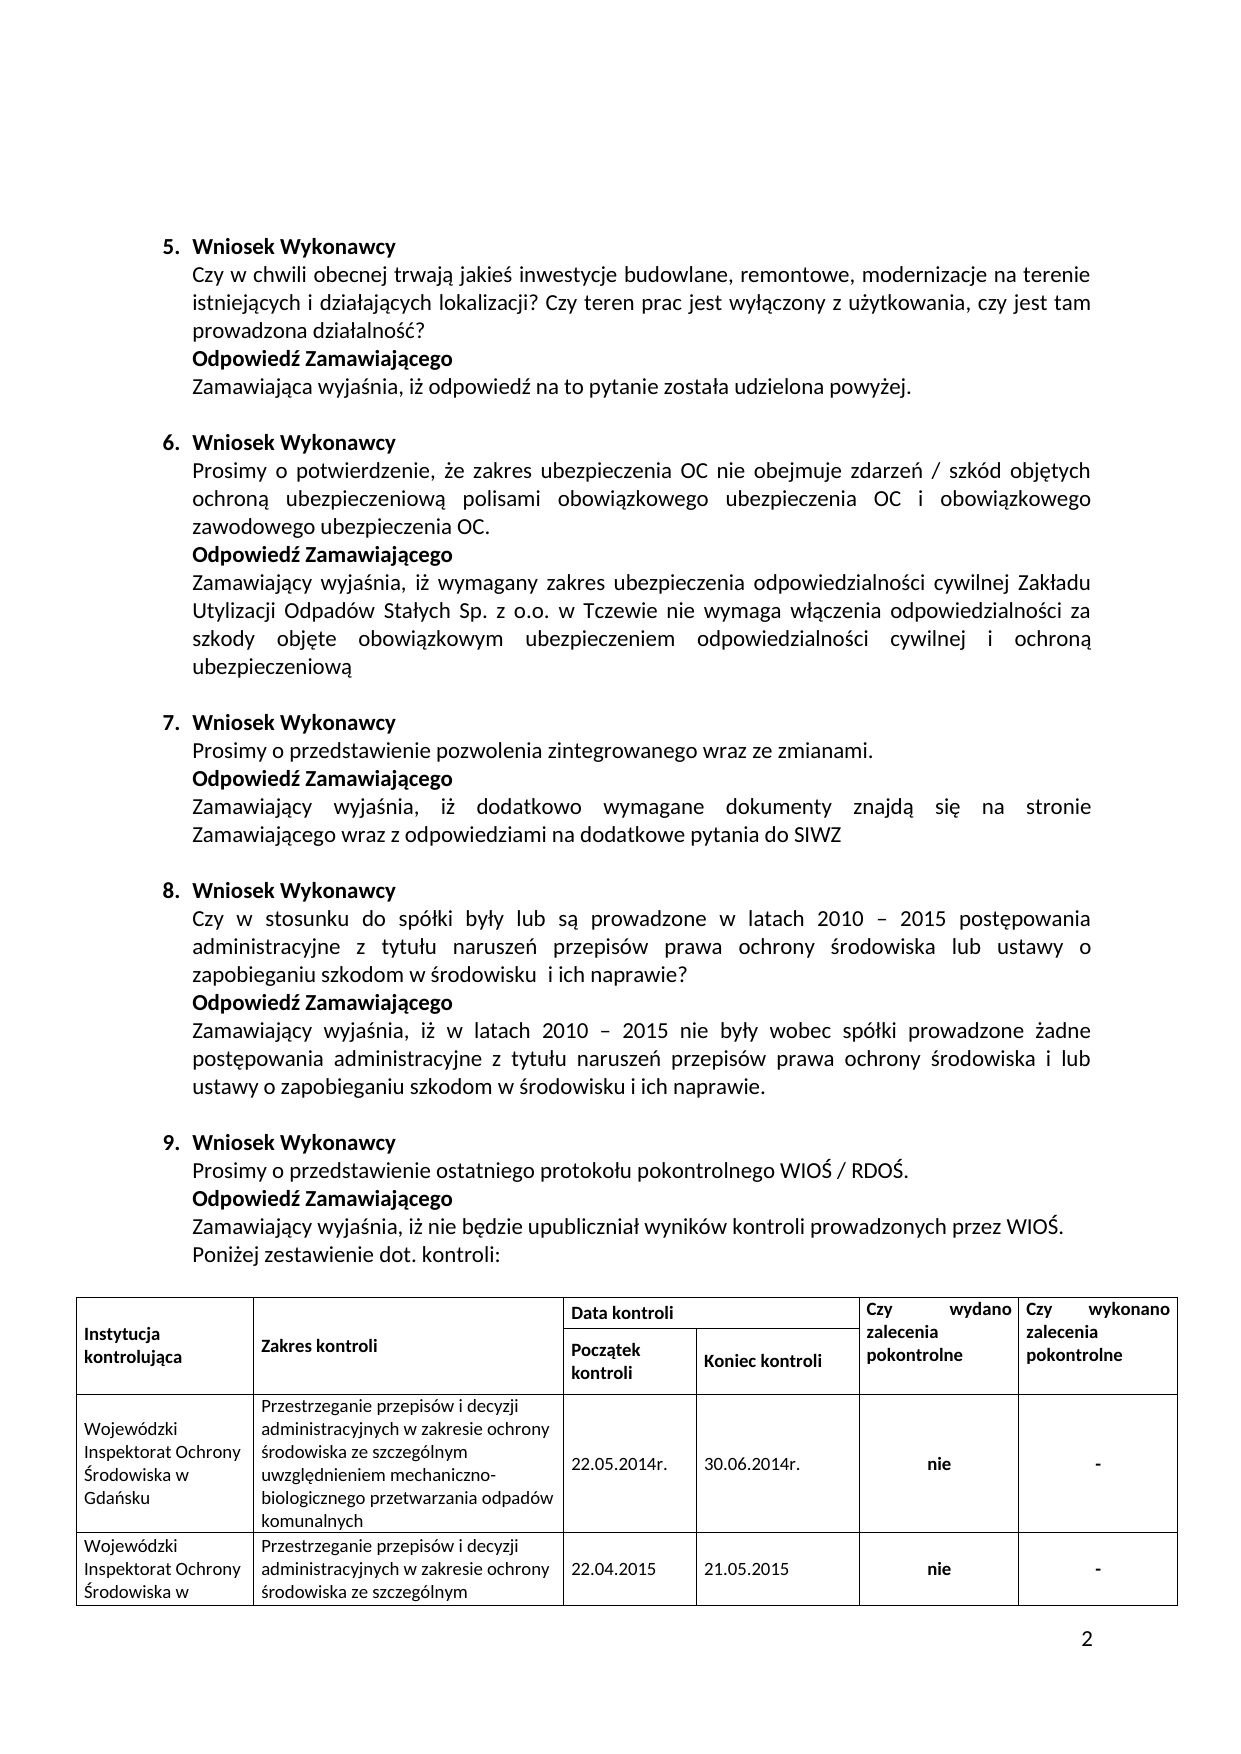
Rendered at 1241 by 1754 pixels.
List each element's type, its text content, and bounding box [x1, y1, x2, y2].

table_cell 22.04.2015 [564, 1533, 696, 1605]
list Wniosek Wykonawcy [162, 708, 1092, 736]
table_header Data kontroli [564, 1298, 859, 1328]
table_cell nie [860, 1533, 1018, 1605]
table_cell 22.05.2014r. [564, 1395, 696, 1532]
table_header Czy wykonano zalecenia pokontrolne [1019, 1298, 1177, 1393]
table_cell Początek kontroli [564, 1329, 696, 1393]
table_cell 21.05.2015 [697, 1533, 859, 1605]
list Wniosek Wykonawcy [162, 1128, 1092, 1156]
table_header Instytucja kontrolująca [77, 1298, 253, 1393]
list Prosimy o przedstawienie ostatniego protokołu pokontrolnego WIOŚ / RDOŚ. [192, 1156, 1092, 1184]
list Zamawiający wyjaśnia, iż w latach 2010 – 2015 nie były wobec spółki prowadzone żadne postępowania administracyjne z tytułu naruszeń przepisów prawa ochrony środowiska i lub ustawy o zapobieganiu szkodom w środowisku i ich naprawie. [192, 1016, 1092, 1100]
list Odpowiedź Zamawiającego [192, 540, 1092, 568]
list Odpowiedź Zamawiającego [192, 344, 1092, 372]
list Wniosek Wykonawcy [162, 428, 1092, 456]
list Czy w stosunku do spółki były lub są prowadzone w latach 2010 – 2015 postępowania administracyjne z tytułu naruszeń przepisów prawa ochrony środowiska lub ustawy o zapobieganiu szkodom w środowisku i ich naprawie? [192, 904, 1092, 988]
table_cell 30.06.2014r. [697, 1395, 859, 1532]
list Zamawiająca wyjaśnia, iż odpowiedź na to pytanie została udzielona powyżej. [192, 372, 1092, 400]
list Odpowiedź Zamawiającego [192, 1184, 1092, 1212]
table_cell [77, 1533, 253, 1605]
table_header Czy wydano zalecenia pokontrolne [860, 1298, 1018, 1393]
table_cell - [1019, 1533, 1177, 1605]
list Odpowiedź Zamawiającego [192, 764, 1092, 792]
list Czy w chwili obecnej trwają jakieś inwestycje budowlane, remontowe, modernizacje na terenie istniejących i działających lokalizacji? Czy teren prac jest wyłączony z użytkowania, czy jest tam prowadzona działalność? [192, 260, 1092, 344]
table_cell Koniec kontroli [697, 1329, 859, 1393]
list Odpowiedź Zamawiającego [192, 988, 1092, 1016]
list Wniosek Wykonawcy [162, 876, 1092, 904]
list Prosimy o potwierdzenie, że zakres ubezpieczenia OC nie obejmuje zdarzeń / szkód objętych ochroną ubezpieczeniową polisami obowiązkowego ubezpieczenia OC i obowiązkowego zawodowego ubezpieczenia OC. [192, 456, 1092, 540]
list Zamawiający wyjaśnia, iż nie będzie upubliczniał wyników kontroli prowadzonych przez WIOŚ. [192, 1212, 1092, 1241]
list Zamawiający wyjaśnia, iż dodatkowo wymagane dokumenty znajdą się na stronie Zamawiającego wraz z odpowiedziami na dodatkowe pytania do SIWZ [192, 792, 1092, 848]
list Poniżej zestawienie dot. kontroli: [192, 1241, 1092, 1268]
table_header Zakres kontroli [254, 1298, 563, 1393]
list Zamawiający wyjaśnia, iż wymagany zakres ubezpieczenia odpowiedzialności cywilnej Zakładu Utylizacji Odpadów Stałych Sp. z o.o. w Tczewie nie wymaga włączenia odpowiedzialności za szkody objęte obowiązkowym ubezpieczeniem odpowiedzialności cywilnej i ochroną ubezpieczeniową [192, 568, 1092, 680]
list Prosimy o przedstawienie pozwolenia zintegrowanego wraz ze zmianami. [192, 736, 1092, 764]
table_cell - [1019, 1395, 1177, 1532]
table_cell Wojewódzki Inspektorat Ochrony Środowiska w Gdańsku [77, 1395, 253, 1532]
list Wniosek Wykonawcy [162, 232, 1092, 260]
table_cell nie [860, 1395, 1018, 1532]
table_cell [254, 1533, 563, 1605]
